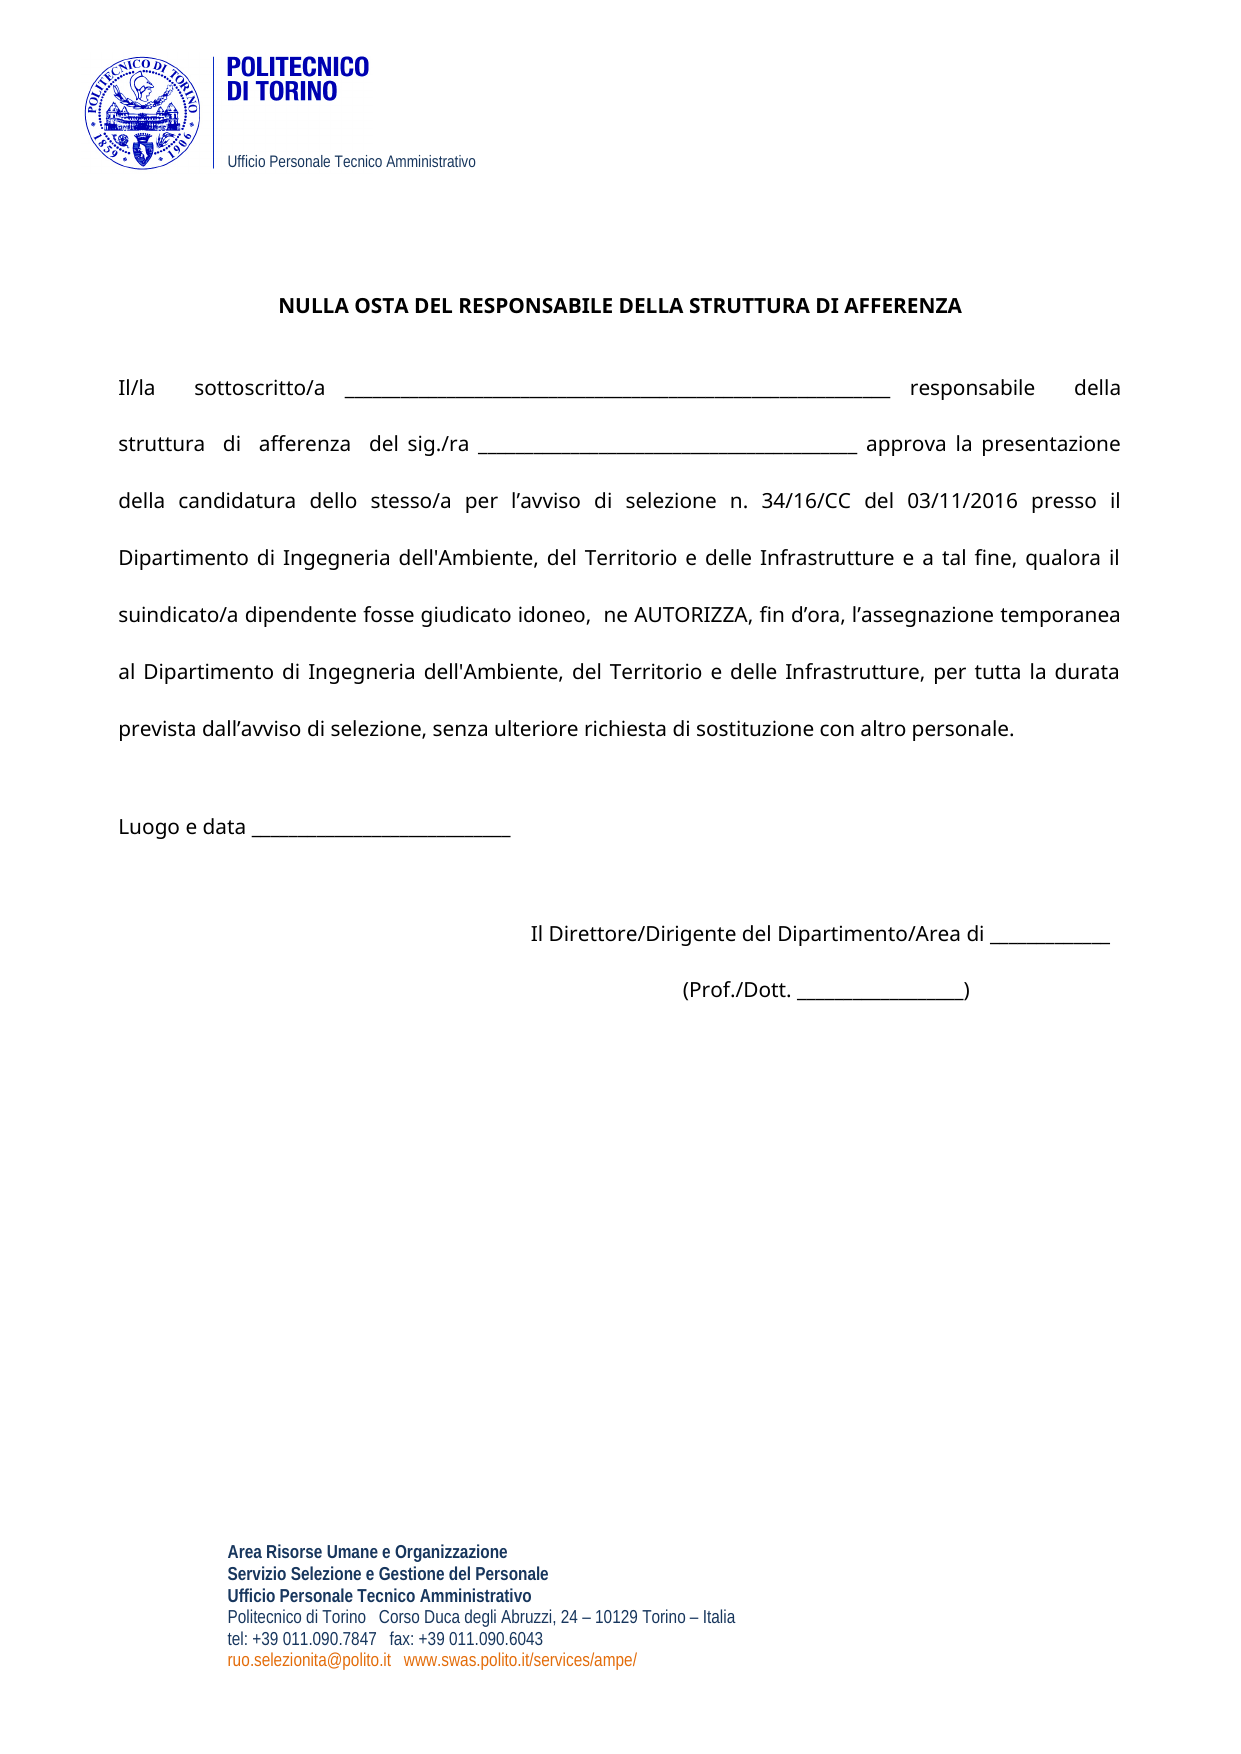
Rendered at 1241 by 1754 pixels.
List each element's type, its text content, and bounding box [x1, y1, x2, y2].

text NULLA OSTA DEL RESPONSABILE DELLA STRUTTURA DI AFFERENZA [118, 291, 1122, 319]
text Il Direttore/Dirigente del Dipartimento/Area di _____________ [531, 919, 1122, 947]
picture [80, 52, 374, 174]
text Il/la sottoscritto/a ___________________________________________________________ responsabile della struttura di afferenza del sig./ra _________________________________________ approva la presentazione della candidatura dello stesso/a per l’avviso di selezione n. 34/16/CC del 03/11/2016 presso il Dipartimento di Ingegneria dell'Ambiente, del Territorio e delle Infrastrutture e a tal fine, qualora il suindicato/a dipendente fosse giudicato idoneo, ne AUTORIZZA, fin d’ora, l’assegnazione temporanea al Dipartimento di Ingegneria dell'Ambiente, del Territorio e delle Infrastrutture, per tutta la durata prevista dall’avviso di selezione, senza ulteriore richiesta di sostituzione con altro personale. [118, 373, 1122, 742]
text (Prof./Dott. __________________) [531, 976, 1122, 1004]
text Luogo e data ____________________________ [118, 812, 1122, 840]
